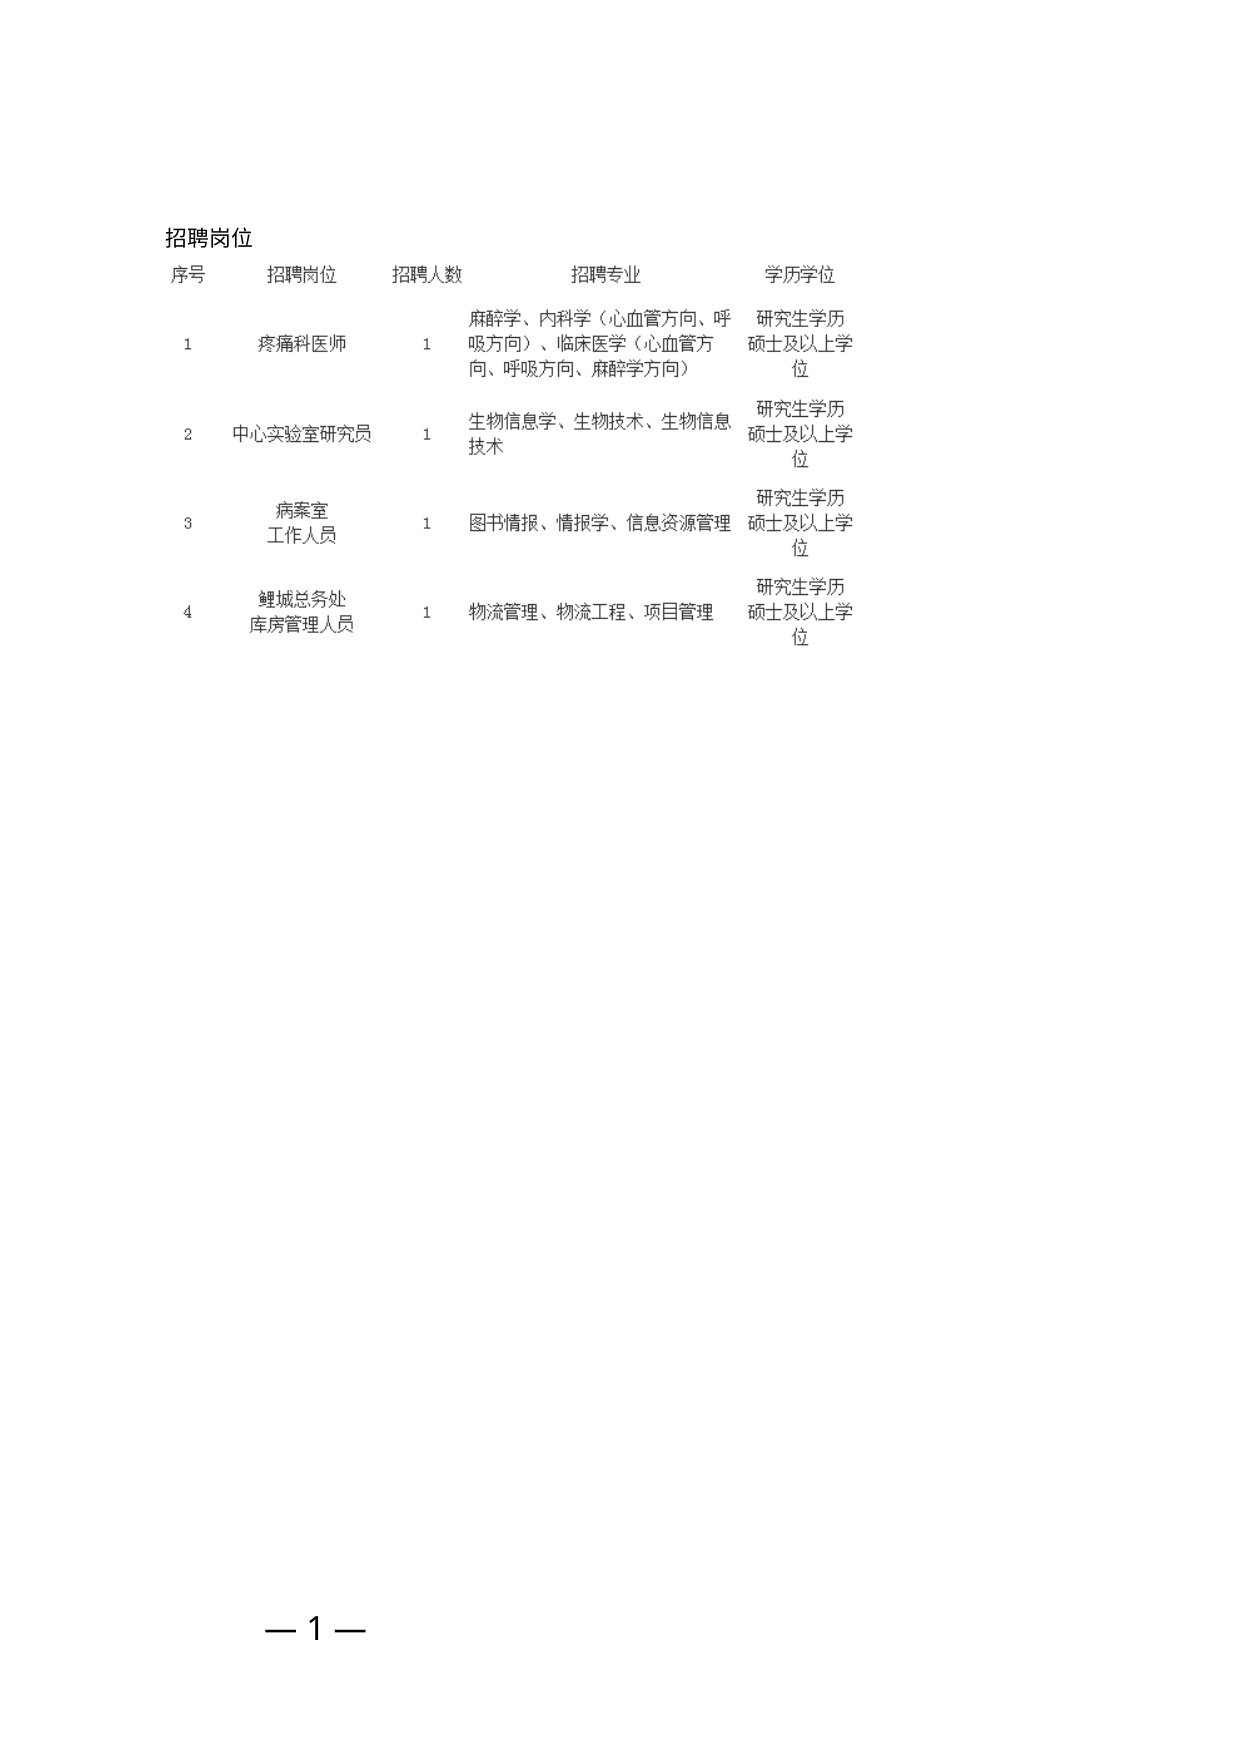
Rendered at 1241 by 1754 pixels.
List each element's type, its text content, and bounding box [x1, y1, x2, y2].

text 招聘岗位 [165, 220, 1087, 253]
picture [165, 253, 896, 663]
